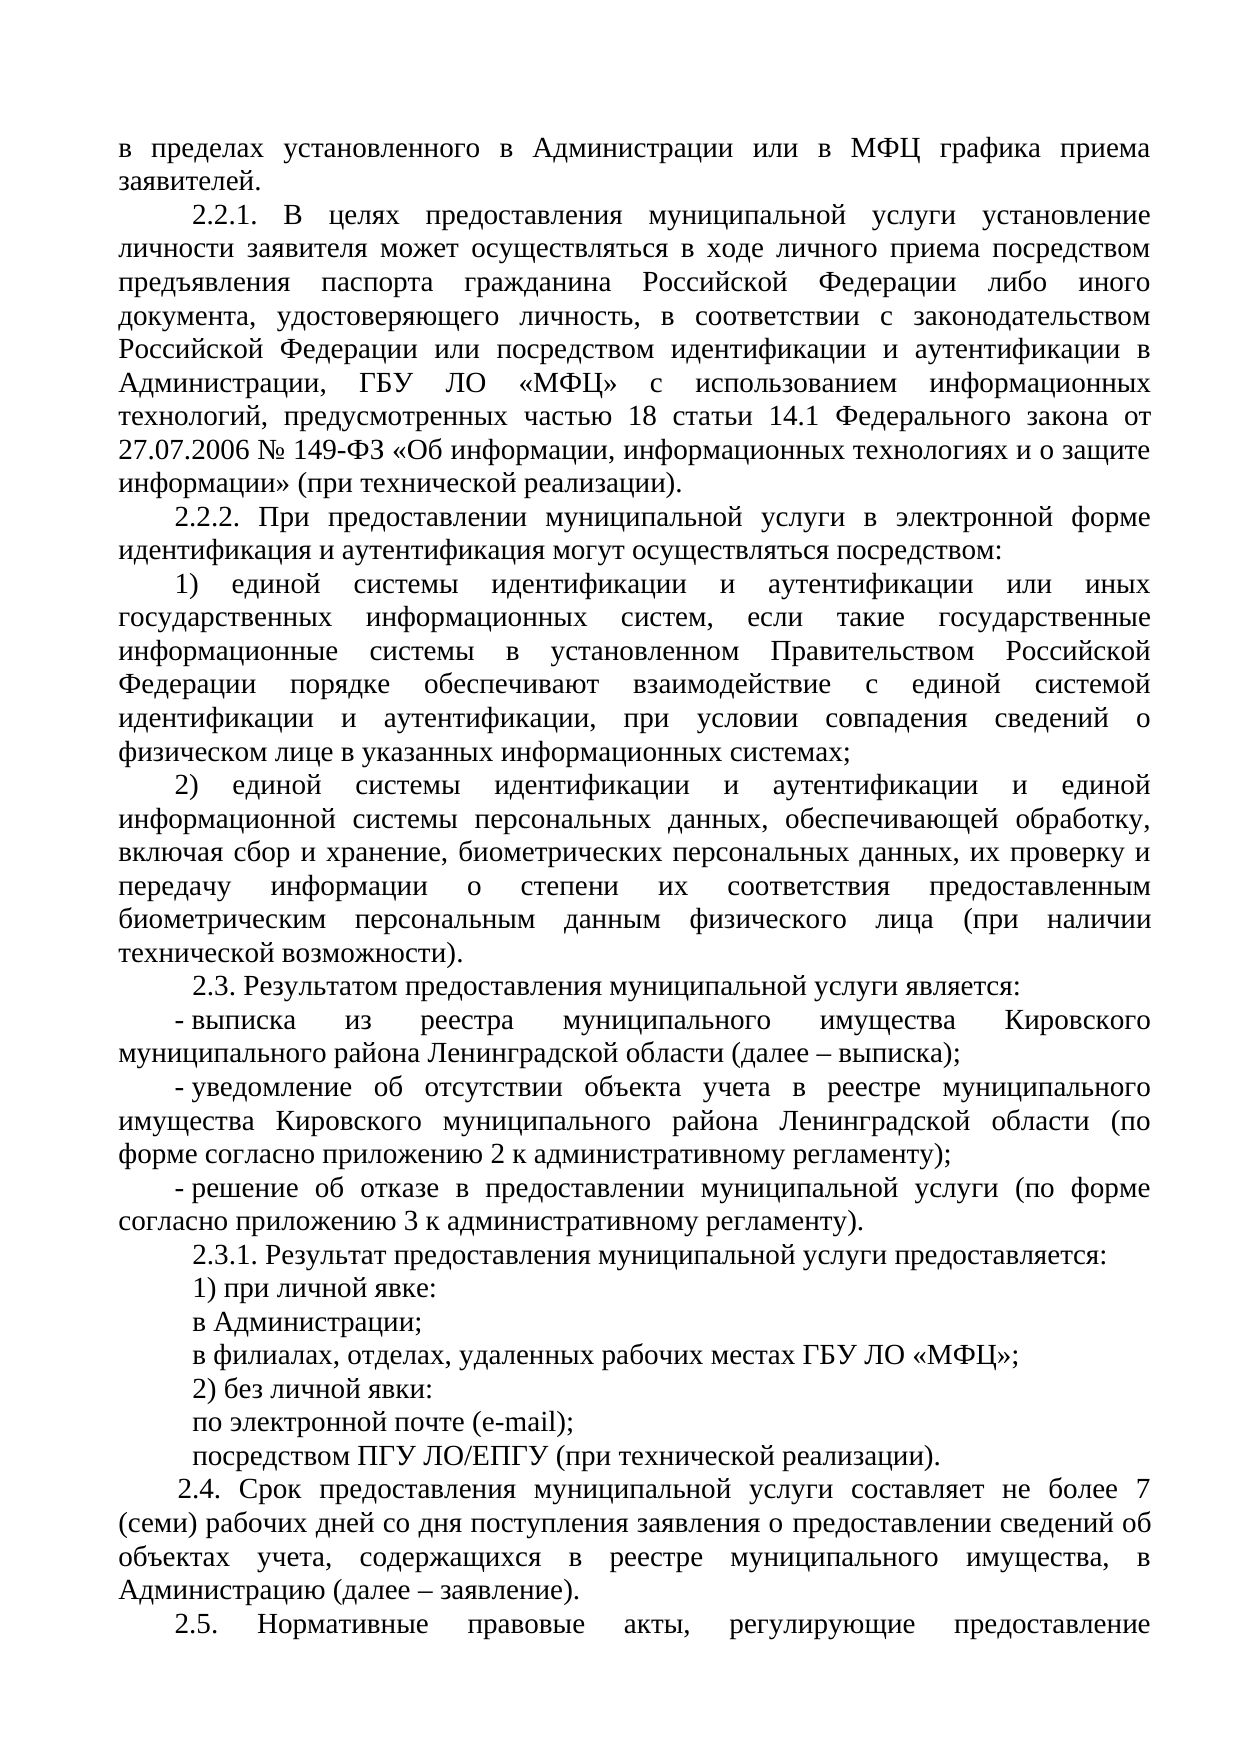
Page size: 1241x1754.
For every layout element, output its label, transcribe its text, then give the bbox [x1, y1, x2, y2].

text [118, 1606, 1152, 1639]
text посредством ПГУ ЛО/ЕПГУ (при технической реализации). [118, 1438, 1152, 1472]
text 2) единой системы идентификации и аутентификации и единой информационной системы персональных данных, обеспечивающей обработку, включая сбор и хранение, биометрических персональных данных, их проверку и передачу информации о степени их соответствия предоставленным биометрическим персональным данным физического лица (при наличии технической возможности). [118, 767, 1152, 968]
text 2.3. Результатом предоставления муниципальной услуги является: [118, 968, 1152, 1002]
text - уведомление об отсутствии объекта учета в реестре муниципального имущества Кировского муниципального района Ленинградской области (по форме согласно приложению 2 к административному регламенту); [118, 1069, 1152, 1170]
title 2.4. Срок предоставления муниципальной услуги составляет не более 7 (семи) рабочих дней со дня поступления заявления о предоставлении сведений об объектах учета, содержащихся в реестре муниципального имущества, в Администрацию (далее – заявление). [118, 1472, 1152, 1606]
text 2.3.1. Результат предоставления муниципальной услуги предоставляется: [118, 1237, 1152, 1270]
text - выписка из реестра муниципального имущества Кировского муниципального района Ленинградской области (далее – выписка); [118, 1002, 1152, 1069]
text 2.2.1. В целях предоставления муниципальной услуги установление личности заявителя может осуществляться в ходе личного приема посредством предъявления паспорта гражданина Российской Федерации либо иного документа, удостоверяющего личность, в соответствии с законодательством Российской Федерации или посредством идентификации и аутентификации в Администрации, ГБУ ЛО «МФЦ» с использованием информационных технологий, предусмотренных частью 18 статьи 14.1 Федерального закона от 27.07.2006 № 149-ФЗ «Об информации, информационных технологиях и о защите информации» (при технической реализации). [118, 197, 1152, 499]
text по электронной почте (e-mail); [118, 1404, 1152, 1438]
text 1) единой системы идентификации и аутентификации или иных государственных информационных систем, если такие государственные информационные системы в установленном Правительством Российской Федерации порядке обеспечивают взаимодействие с единой системой идентификации и аутентификации, при условии совпадения сведений о физическом лице в указанных информационных системах; [118, 566, 1152, 767]
text в Администрации; [118, 1304, 1152, 1337]
text 1) при личной явке: [118, 1270, 1152, 1304]
text - решение об отказе в предоставлении муниципальной услуги (по форме согласно приложению 3 к административному регламенту). [118, 1170, 1152, 1237]
text 2.2.2. При предоставлении муниципальной услуги в электронной форме идентификация и аутентификация могут осуществляться посредством: [118, 499, 1152, 566]
text 2) без личной явки: [118, 1371, 1152, 1404]
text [118, 130, 1152, 197]
text в филиалах, отделах, удаленных рабочих местах ГБУ ЛО «МФЦ»; [118, 1337, 1152, 1371]
